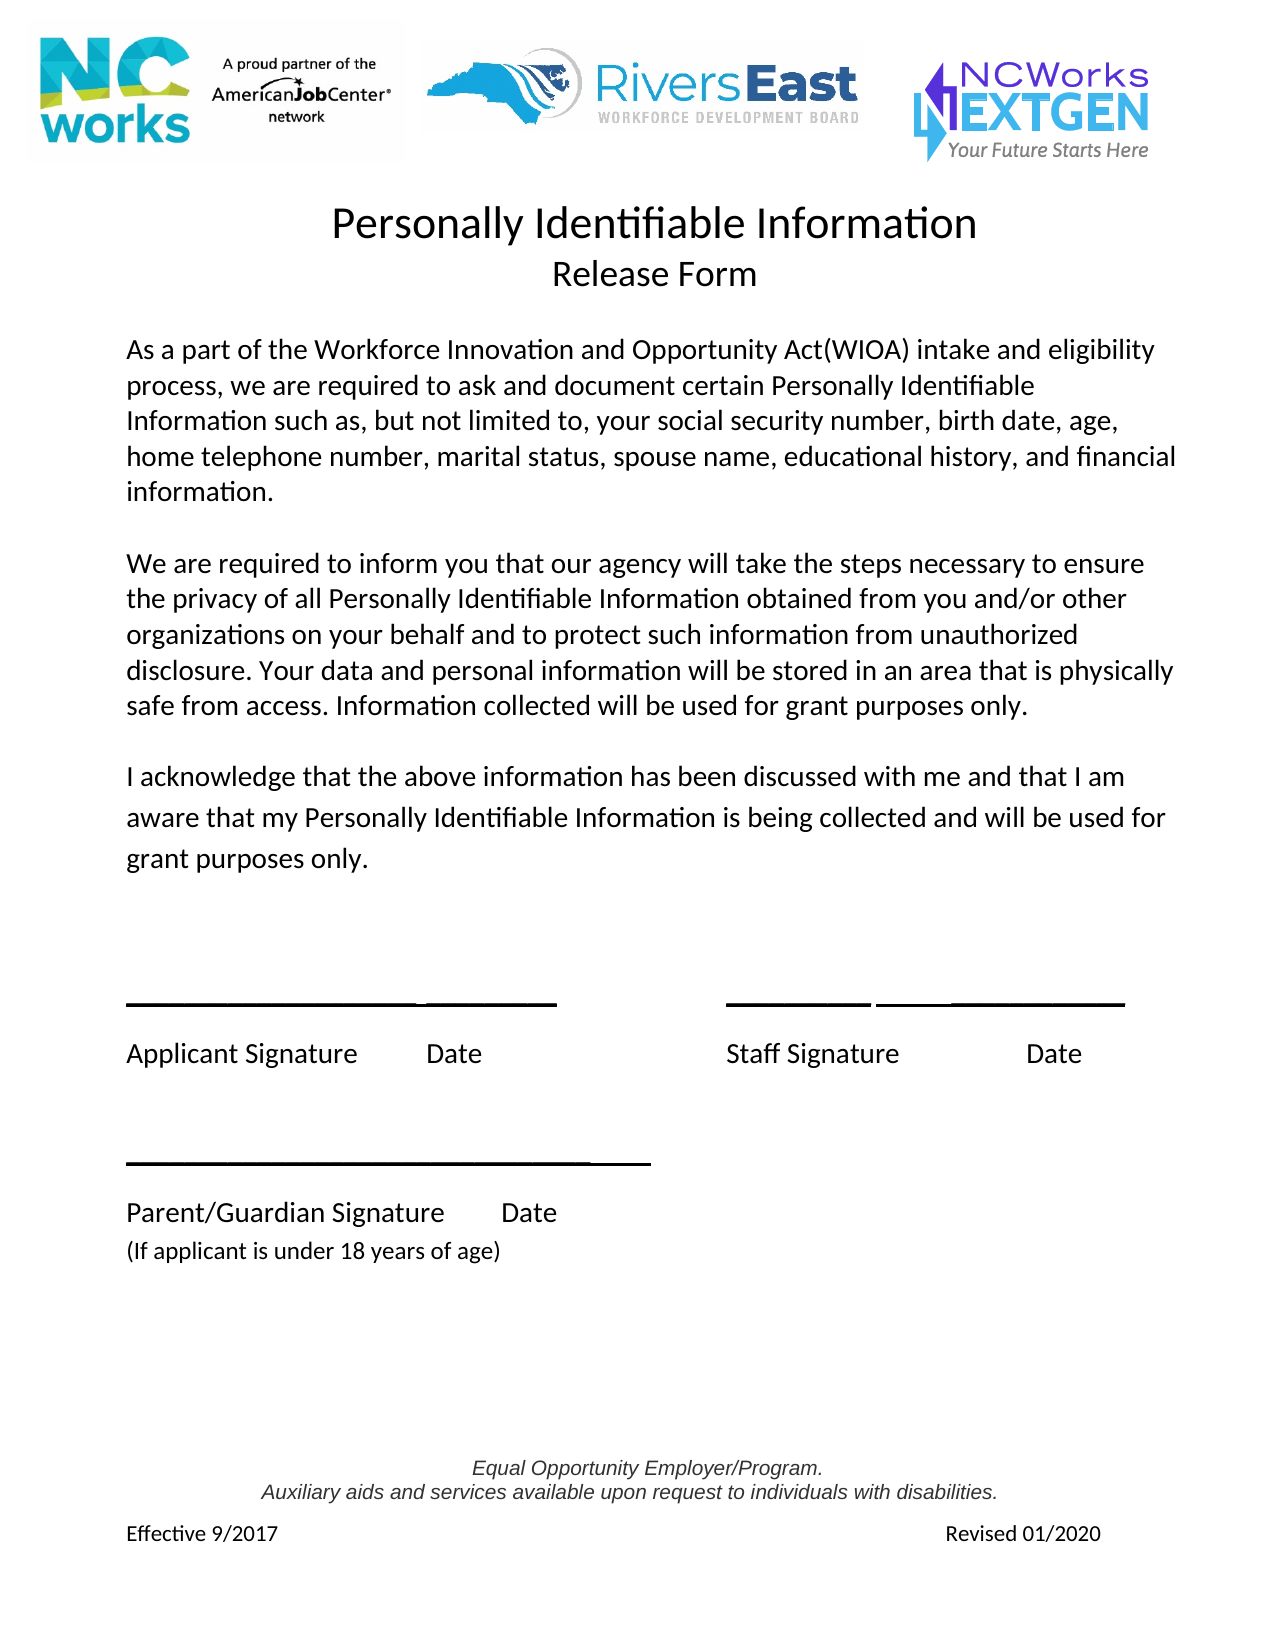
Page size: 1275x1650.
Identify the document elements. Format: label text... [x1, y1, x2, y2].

text As a part of the Workforce Innovation and Opportunity Act(WIOA) intake and eligibility process, we are required to ask and document certain Personally Identifiable Information such as, but not limited to, your social security number, birth date, age, home telephone number, marital status, spouse name, educational history, and financial information. [126, 331, 1183, 509]
text Parent/Guardian Signature Date [126, 1194, 1183, 1230]
text We are required to inform you that our agency will take the steps necessary to ensure the privacy of all Personally Identifiable Information obtained from you and/or other organizations on your behalf and to protect such information from unauthorized disclosure. Your data and personal information will be stored in an area that is physically safe from access. Information collected will be used for grant purposes only. [126, 545, 1183, 723]
picture [25, 18, 406, 162]
text Equal Opportunity Employer/Program. [472, 1456, 1183, 1479]
text (If applicant is under 18 years of age) [126, 1235, 1183, 1266]
picture [421, 41, 864, 133]
text Applicant Signature Date Staff Signature Date [126, 1035, 1183, 1071]
text Auxiliary aids and services available upon request to individuals with disabilities. [261, 1479, 1183, 1503]
text ____________________ _________ __________ ____________ [126, 973, 1183, 1009]
text Release Form [126, 249, 1183, 295]
text ________________________________ [126, 1132, 1183, 1168]
text Personally Identifiable Information [126, 193, 1183, 249]
text I acknowledge that the above information has been discussed with me and that I am aware that my Personally Identifiable Information is being collected and will be used for grant purposes only. [126, 758, 1183, 876]
